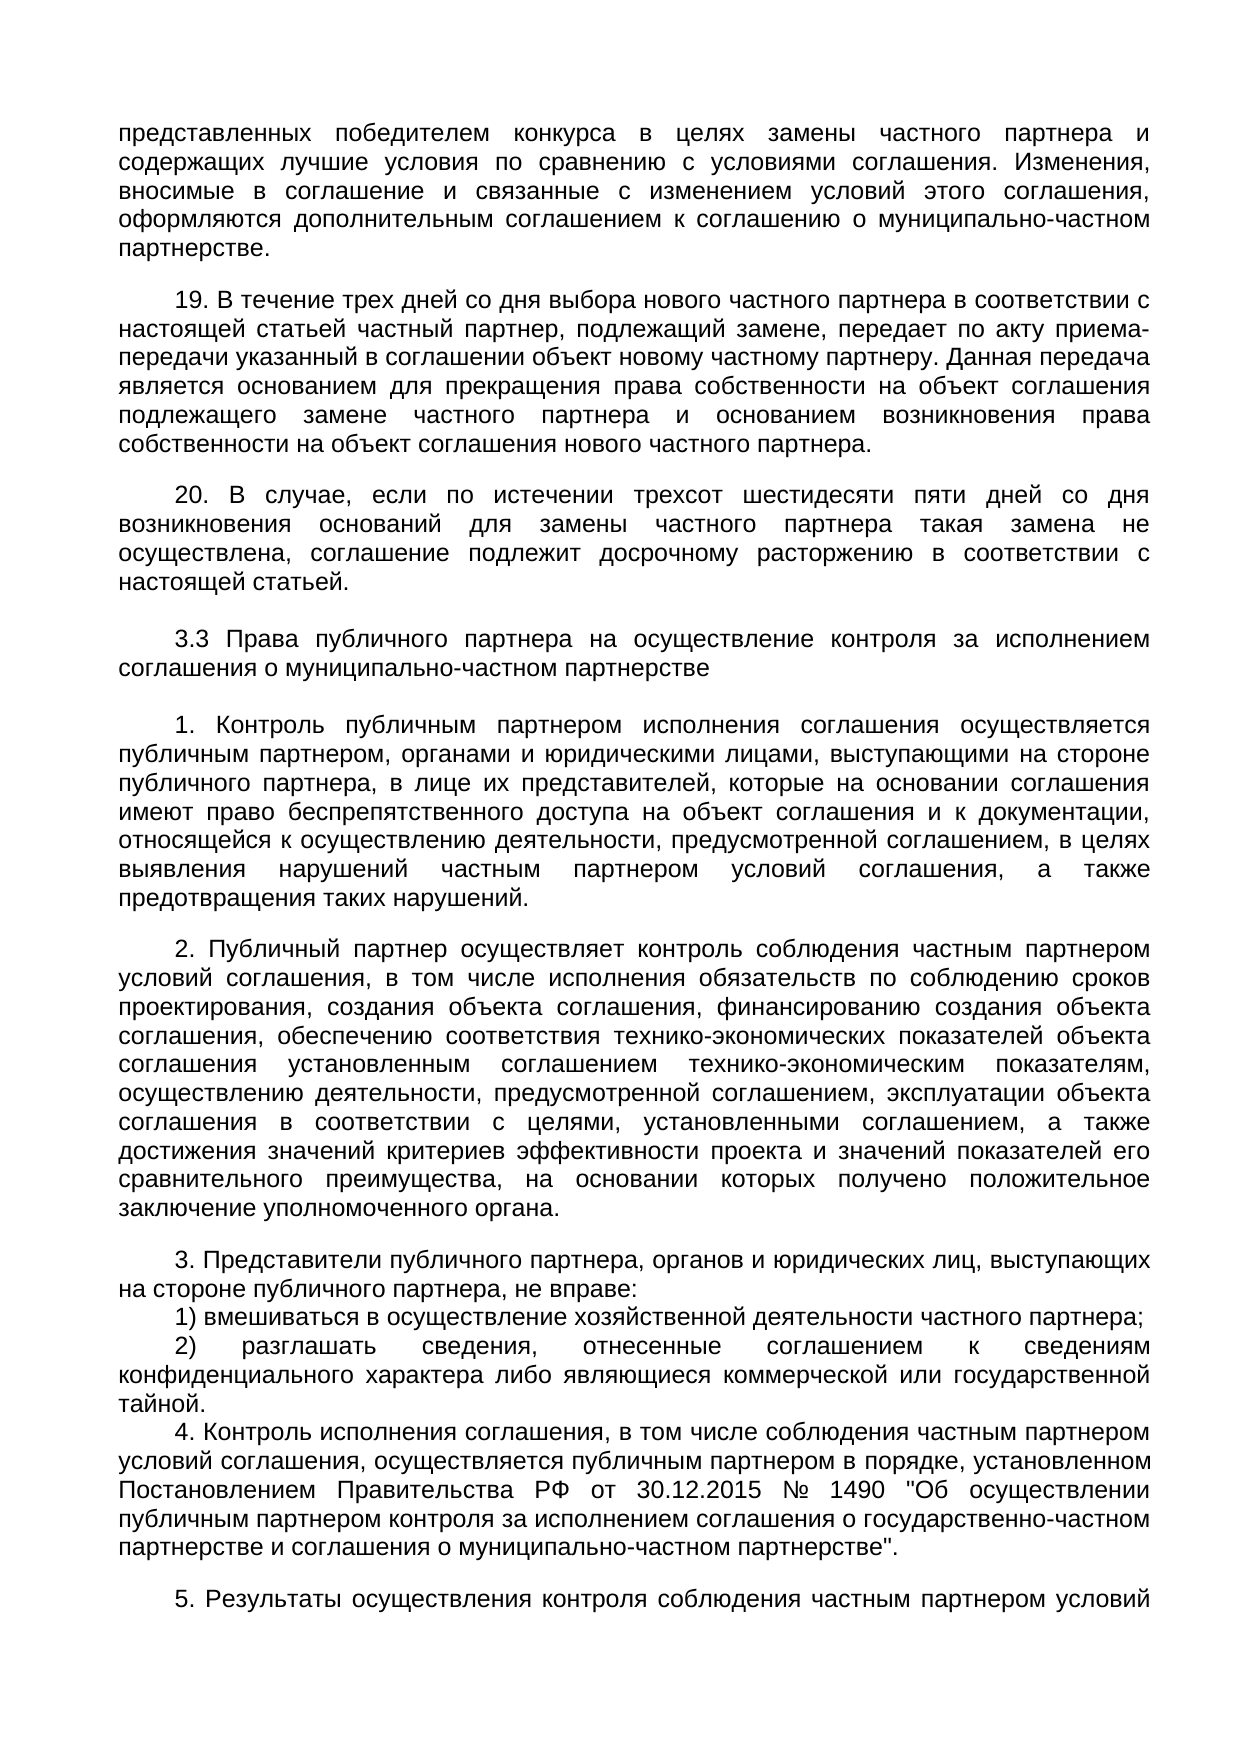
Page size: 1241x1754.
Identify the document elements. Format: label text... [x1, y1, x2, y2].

text 3. Представители публичного партнера, органов и юридических лиц, выступающих на стороне публичного партнера, не вправе: [118, 1245, 1152, 1302]
text 2) разглашать сведения, отнесенные соглашением к сведениям конфиденциального характера либо являющиеся коммерческой или государственной тайной. [118, 1331, 1152, 1417]
text 19. В течение трех дней со дня выбора нового частного партнера в соответствии с настоящей статьей частный партнер, подлежащий замене, передает по акту приема-передачи указанный в соглашении объект новому частному партнеру. Данная передача является основанием для прекращения права собственности на объект соглашения подлежащего замене частного партнера и основанием возникновения права собственности на объект соглашения нового частного партнера. [118, 285, 1152, 457]
text 20. В случае, если по истечении трехсот шестидесяти пяти дней со дня возникновения оснований для замены частного партнера такая замена не осуществлена, соглашение подлежит досрочному расторжению в соответствии с настоящей статьей. [118, 480, 1152, 595]
text 1. Контроль публичным партнером исполнения соглашения осуществляется публичным партнером, органами и юридическими лицами, выступающими на стороне публичного партнера, в лице их представителей, которые на основании соглашения имеют право беспрепятственного доступа на объект соглашения и к документации, относящейся к осуществлению деятельности, предусмотренной соглашением, в целях выявления нарушений частным партнером условий соглашения, а также предотвращения таких нарушений. [118, 710, 1152, 911]
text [118, 118, 1152, 262]
text 2. Публичный партнер осуществляет контроль соблюдения частным партнером условий соглашения, в том числе исполнения обязательств по соблюдению сроков проектирования, создания объекта соглашения, финансированию создания объекта соглашения, обеспечению соответствия технико-экономических показателей объекта соглашения установленным соглашением технико-экономическим показателям, осуществлению деятельности, предусмотренной соглашением, эксплуатации объекта соглашения в соответствии с целями, установленными соглашением, а также достижения значений критериев эффективности проекта и значений показателей его сравнительного преимущества, на основании которых получено положительное заключение уполномоченного органа. [118, 934, 1152, 1222]
text 1) вмешиваться в осуществление хозяйственной деятельности частного партнера; [118, 1302, 1152, 1331]
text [118, 1584, 1152, 1613]
title 3.3 Права публичного партнера на осуществление контроля за исполнением соглашения о муниципально-частном партнерстве [118, 624, 1152, 681]
text 4. Контроль исполнения соглашения, в том числе соблюдения частным партнером условий соглашения, осуществляется публичным партнером в порядке, установленном Постановлением Правительства РФ от 30.12.2015 № 1490 "Об осуществлении публичным партнером контроля за исполнением соглашения о государственно-частном партнерстве и соглашения о муниципально-частном партнерстве". [118, 1417, 1152, 1561]
